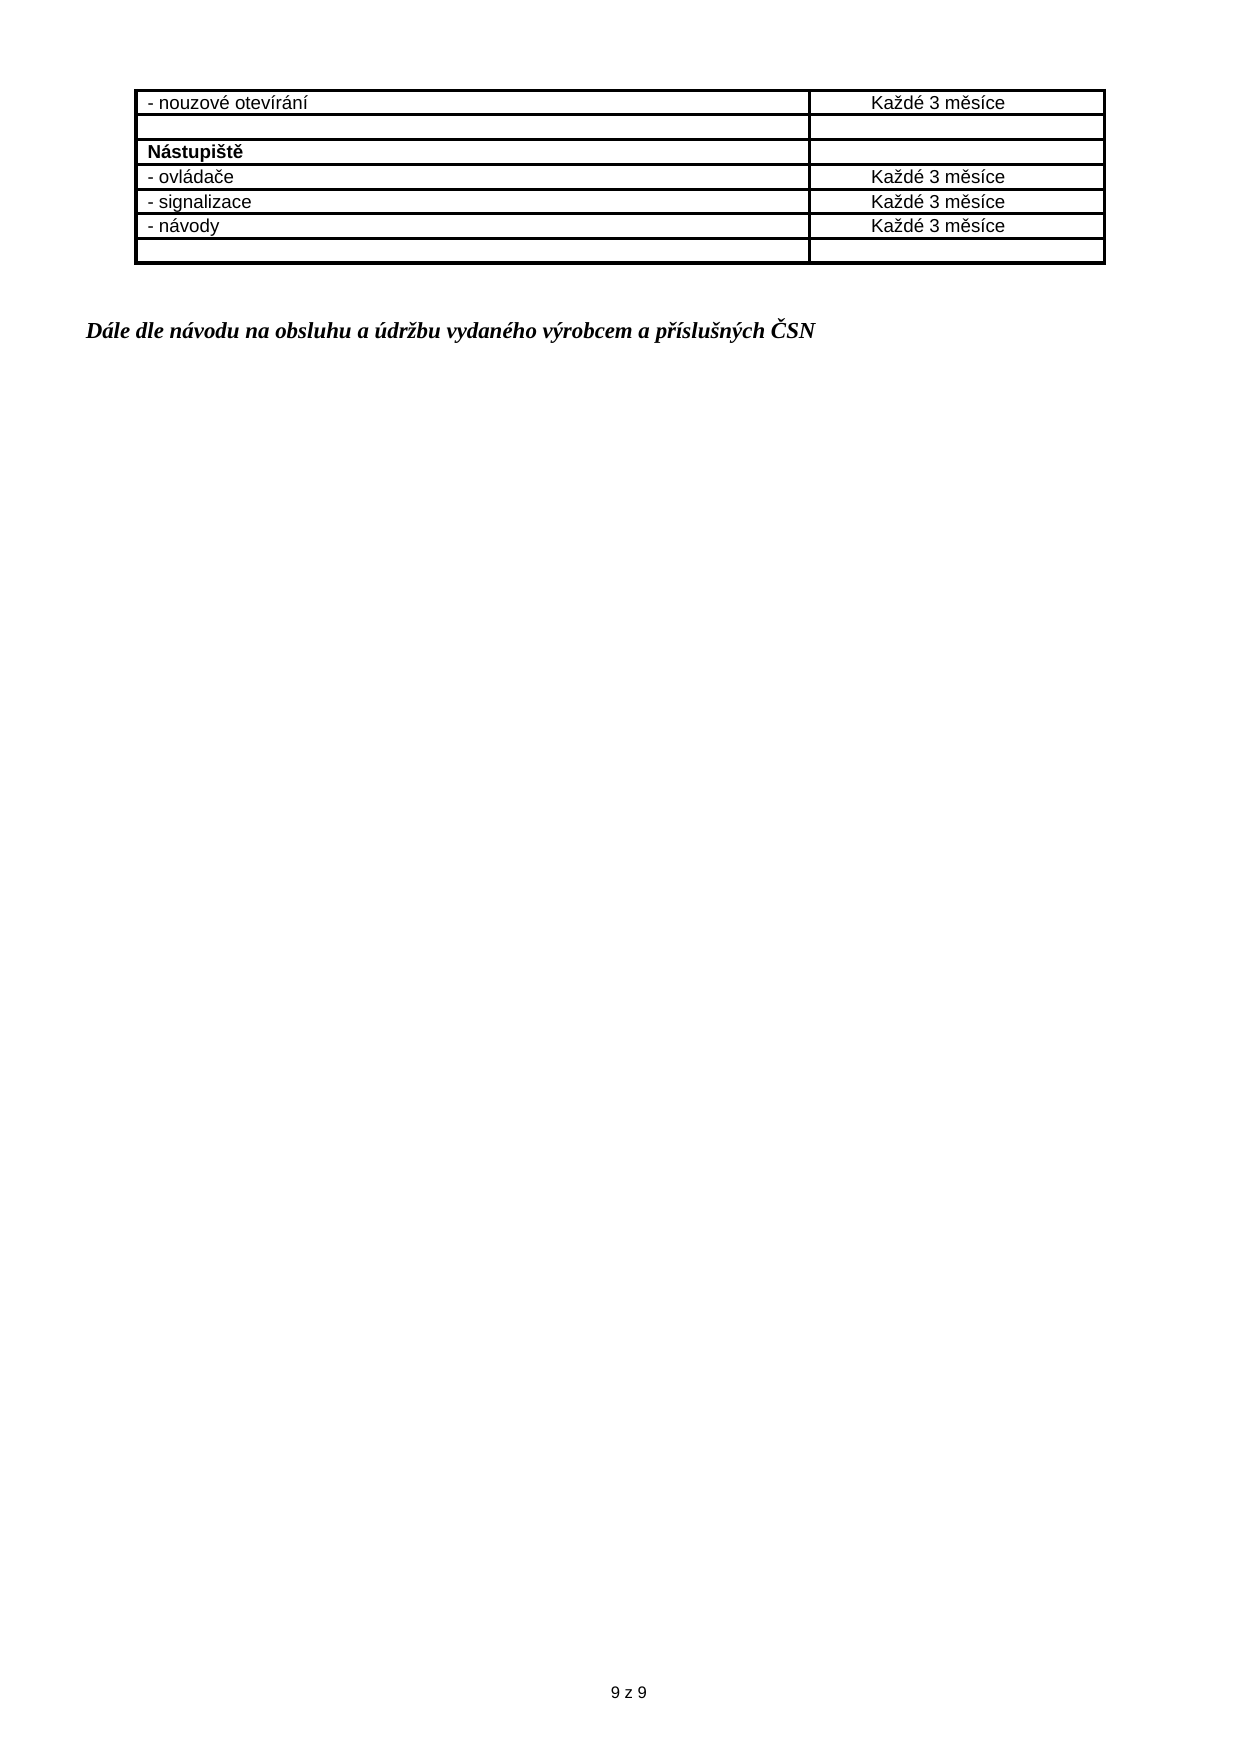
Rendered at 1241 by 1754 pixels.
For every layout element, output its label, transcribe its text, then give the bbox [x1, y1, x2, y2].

table_cell [138, 240, 808, 261]
table_cell - nouzové otevírání [138, 92, 808, 113]
table_cell Každé 3 měsíce [811, 215, 1103, 237]
table_cell Každé 3 měsíce [811, 191, 1103, 212]
table_cell Každé 3 měsíce [811, 166, 1103, 187]
table_cell Každé 3 měsíce [811, 92, 1103, 113]
table_cell [811, 240, 1103, 261]
table_cell [811, 141, 1103, 163]
table_cell - návody [138, 215, 808, 237]
table_cell [138, 116, 808, 138]
table_cell - ovládače [138, 166, 808, 187]
text Dále dle návodu na obsluhu a údržbu vydaného výrobcem a příslušných ČSN [86, 317, 1117, 344]
table_cell - signalizace [138, 191, 808, 212]
table_cell Nástupiště [138, 141, 808, 163]
table_cell [811, 116, 1103, 138]
